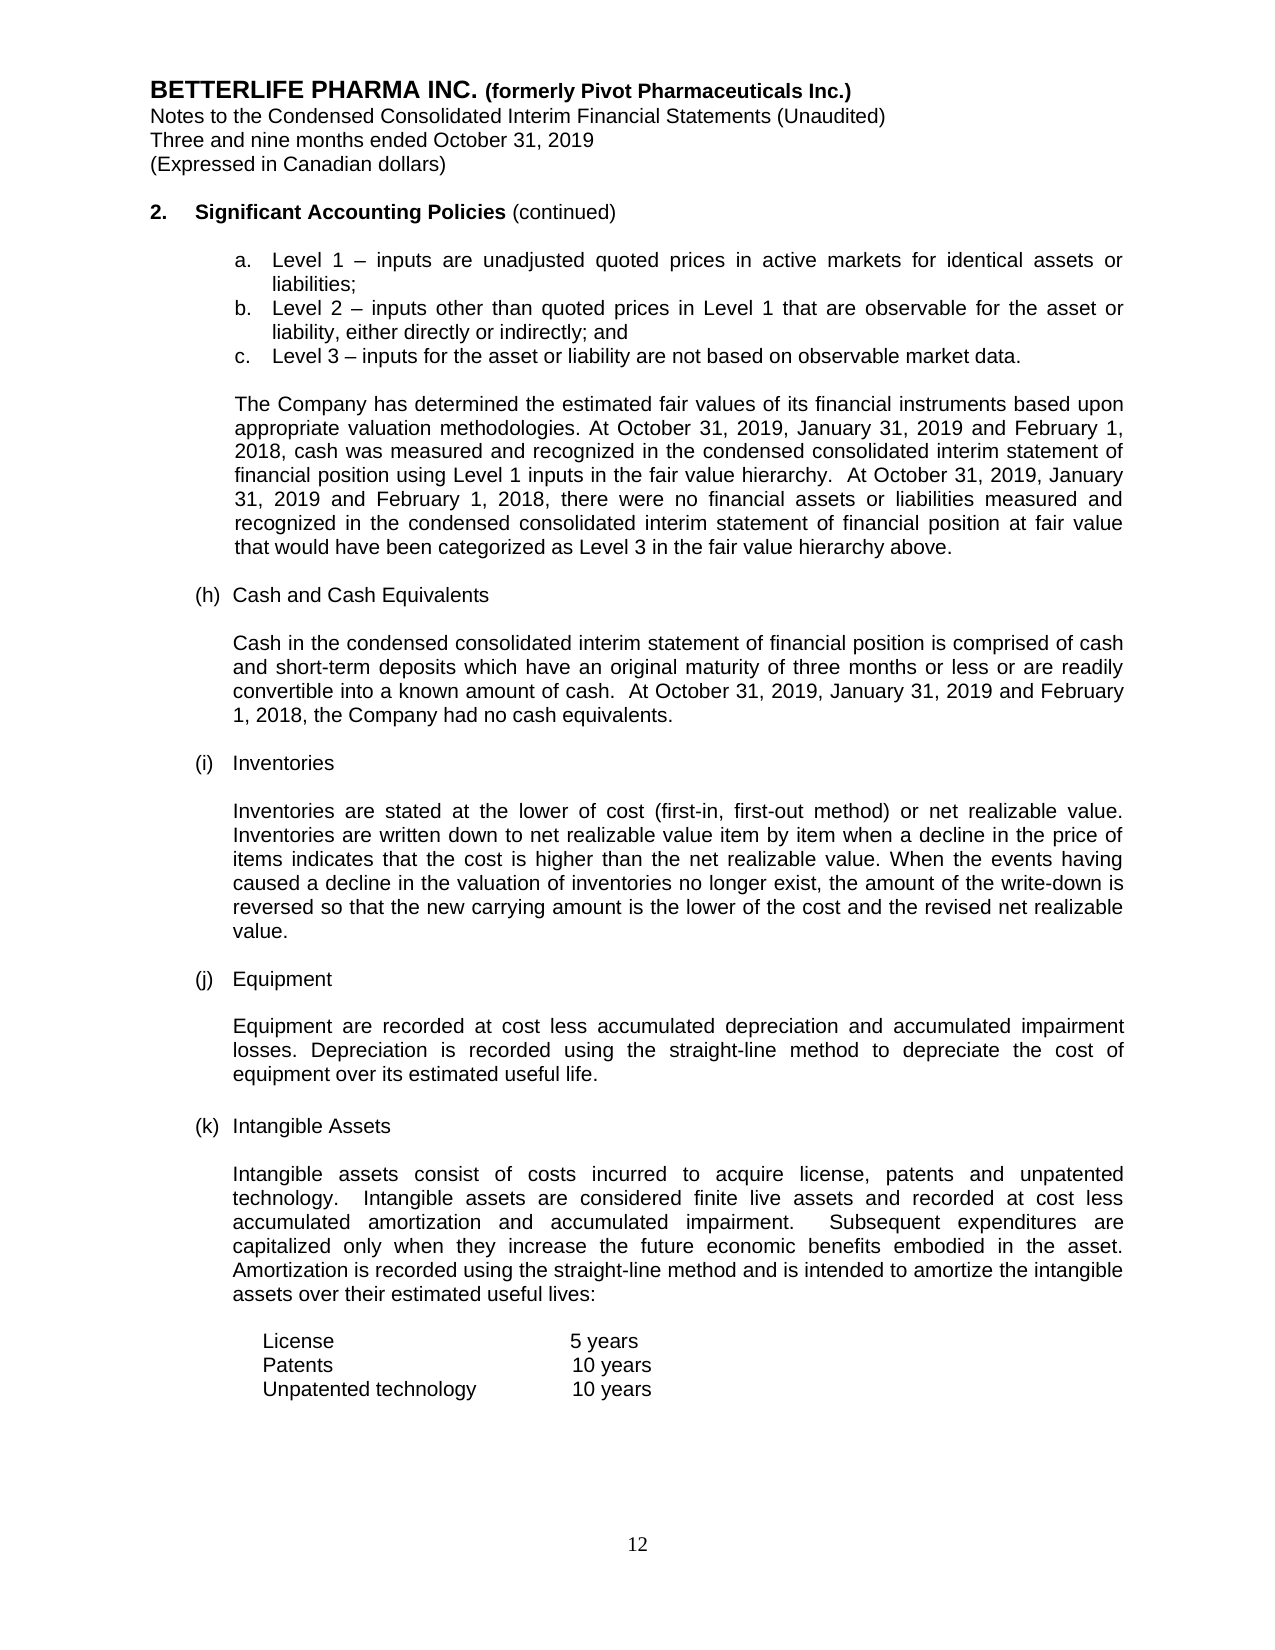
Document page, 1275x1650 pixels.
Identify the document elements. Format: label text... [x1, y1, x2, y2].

list Intangible assets consist of costs incurred to acquire license, patents and unpatented technology. Intangible assets are considered finite live assets and recorded at cost less accumulated amortization and accumulated impairment. Subsequent expenditures are capitalized only when they increase the future economic benefits embodied in the asset. Amortization is recorded using the straight-line method and is intended to amortize the intangible assets over their estimated useful lives: [232, 1162, 1125, 1305]
list License 5 years [262, 1329, 1125, 1353]
list Cash and Cash Equivalents [195, 583, 1125, 607]
text The Company has determined the estimated fair values of its financial instruments based upon appropriate valuation methodologies. At October 31, 2019, January 31, 2019 and February 1, 2018, cash was measured and recognized in the condensed consolidated interim statement of financial position using Level 1 inputs in the fair value hierarchy. At October 31, 2019, January 31, 2019 and February 1, 2018, there were no financial assets or liabilities measured and recognized in the condensed consolidated interim statement of financial position at fair value that would have been categorized as Level 3 in the fair value hierarchy above. [234, 391, 1125, 559]
list Equipment [195, 966, 1125, 990]
text 2. Significant Accounting Policies (continued) [150, 200, 1125, 224]
list Level 1 – inputs are unadjusted quoted prices in active markets for identical assets or liabilities; [234, 248, 1125, 296]
list Level 2 – inputs other than quoted prices in Level 1 that are observable for the asset or liability, either directly or indirectly; and [234, 296, 1125, 343]
list Patents 10 years [262, 1353, 1125, 1377]
text Cash in the condensed consolidated interim statement of financial position is comprised of cash and short-term deposits which have an original maturity of three months or less or are readily convertible into a known amount of cash. At October 31, 2019, January 31, 2019 and February 1, 2018, the Company had no cash equivalents. [233, 631, 1125, 727]
text Inventories are stated at the lower of cost (first-in, first-out method) or net realizable value. Inventories are written down to net realizable value item by item when a decline in the price of items indicates that the cost is higher than the net realizable value. When the events having caused a decline in the valuation of inventories no longer exist, the amount of the write-down is reversed so that the new carrying amount is the lower of the cost and the revised net realizable value. [233, 799, 1125, 942]
text Equipment are recorded at cost less accumulated depreciation and accumulated impairment losses. Depreciation is recorded using the straight-line method to depreciate the cost of equipment over its estimated useful life. [233, 1014, 1125, 1086]
list Level 3 – inputs for the asset or liability are not based on observable market data. [234, 343, 1125, 367]
list Intangible Assets [195, 1114, 1125, 1138]
list Inventories [195, 751, 1125, 775]
list Unpatented technology 10 years [262, 1377, 1125, 1401]
